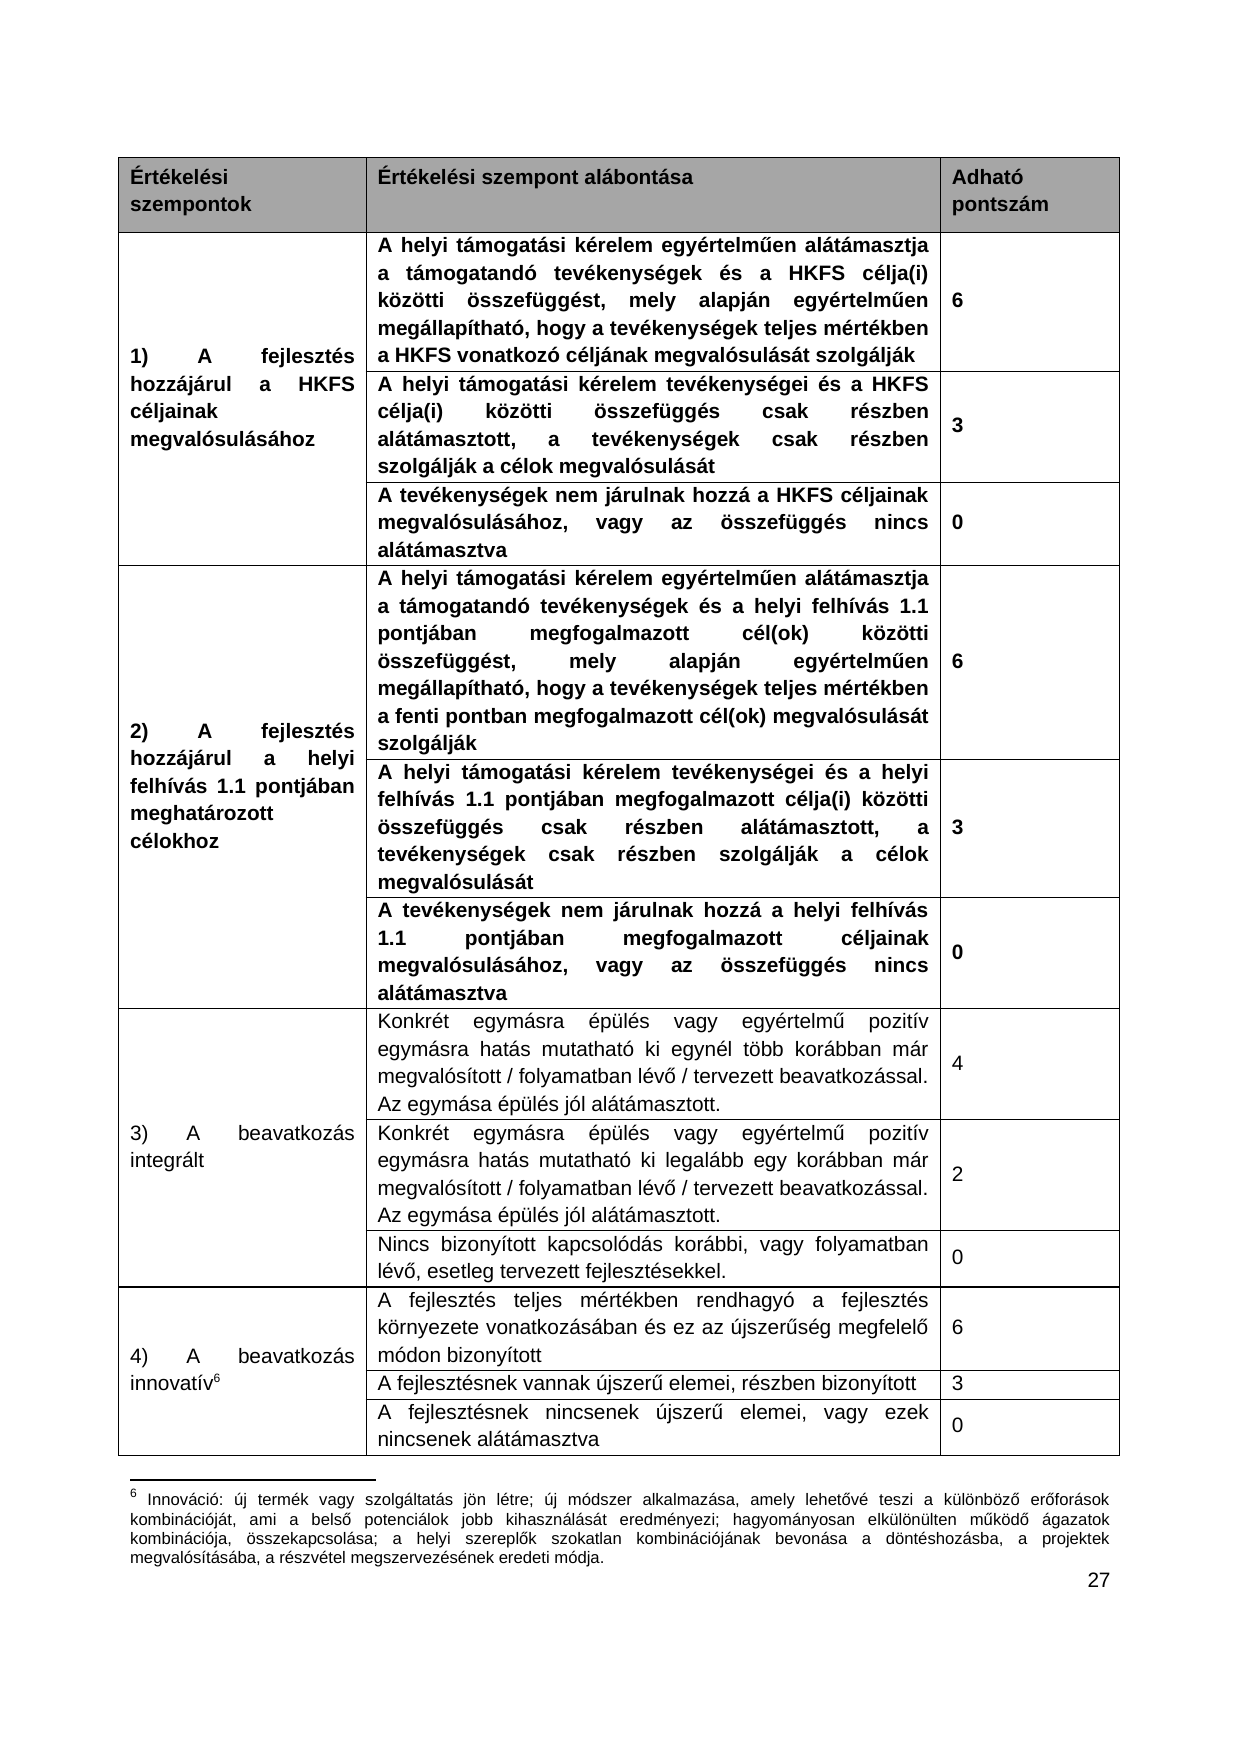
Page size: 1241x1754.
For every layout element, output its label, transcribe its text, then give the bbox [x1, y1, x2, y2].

table_cell A helyi támogatási kérelem egyértelműen alátámasztja a támogatandó tevékenységek és a helyi felhívás 1.1 pontjában megfogalmazott cél(ok) közötti összefüggést, mely alapján egyértelműen megállapítható, hogy a tevékenységek teljes mértékben a fenti pontban megfogalmazott cél(ok) megvalósulását szolgálják [367, 566, 940, 759]
table_cell A helyi támogatási kérelem tevékenységei és a helyi felhívás 1.1 pontjában megfogalmazott célja(i) közötti összefüggés csak részben alátámasztott, a tevékenységek csak részben szolgálják a célok megvalósulását [367, 760, 940, 897]
table_header Értékelési szempontok [119, 158, 366, 232]
table_cell A fejlesztésnek vannak újszerű elemei, részben bizonyított [367, 1371, 940, 1398]
table_cell A fejlesztés teljes mértékben rendhagyó a fejlesztés környezete vonatkozásában és ez az újszerűség megfelelő módon bizonyított [367, 1288, 940, 1370]
table_cell A helyi támogatási kérelem egyértelműen alátámasztja a támogatandó tevékenységek és a HKFS célja(i) közötti összefüggést, mely alapján egyértelműen megállapítható, hogy a tevékenységek teljes mértékben a HKFS vonatkozó céljának megvalósulását szolgálják [367, 233, 940, 371]
table_cell 6 [941, 1288, 1119, 1370]
table_cell Konkrét egymásra épülés vagy egyértelmű pozitív egymásra hatás mutatható ki legalább egy korábban már megvalósított / folyamatban lévő / tervezett beavatkozással. Az egymása épülés jól alátámasztott. [367, 1120, 940, 1230]
table_cell 3 [941, 1371, 1119, 1398]
table_cell 3 [941, 372, 1119, 482]
table_cell Nincs bizonyított kapcsolódás korábbi, vagy folyamatban lévő, esetleg tervezett fejlesztésekkel. [367, 1231, 940, 1286]
table_cell 4) A beavatkozás innovatív [119, 1288, 366, 1454]
table_cell 0 [941, 898, 1119, 1008]
table_cell 2 [941, 1120, 1119, 1230]
table_cell A helyi támogatási kérelem tevékenységei és a HKFS célja(i) közötti összefüggés csak részben alátámasztott, a tevékenységek csak részben szolgálják a célok megvalósulását [367, 372, 940, 482]
table_cell A fejlesztésnek nincsenek újszerű elemei, vagy ezek nincsenek alátámasztva [367, 1400, 940, 1454]
table_cell A tevékenységek nem járulnak hozzá a helyi felhívás 1.1 pontjában megfogalmazott céljainak megvalósulásához, vagy az összefüggés nincs alátámasztva [367, 898, 940, 1008]
table_cell 2) A fejlesztés hozzájárul a helyi felhívás 1.1 pontjában meghatározott célokhoz [119, 566, 366, 1008]
table_cell 0 [941, 1400, 1119, 1454]
table_header Értékelési szempont alábontása [367, 158, 940, 232]
table_cell Konkrét egymásra épülés vagy egyértelmű pozitív egymásra hatás mutatható ki egynél több korábban már megvalósított / folyamatban lévő / tervezett beavatkozással. Az egymása épülés jól alátámasztott. [367, 1009, 940, 1119]
table_cell A tevékenységek nem járulnak hozzá a HKFS céljainak megvalósulásához, vagy az összefüggés nincs alátámasztva [367, 483, 940, 565]
table_cell 6 [941, 233, 1119, 371]
table_cell 3) A beavatkozás integrált [119, 1009, 366, 1286]
table_cell 0 [941, 483, 1119, 565]
table_cell 4 [941, 1009, 1119, 1119]
table_cell 1) A fejlesztés hozzájárul a HKFS céljainak megvalósulásához [119, 233, 366, 565]
table_cell 0 [941, 1231, 1119, 1286]
table_header Adható pontszám [941, 158, 1119, 232]
table_cell 3 [941, 760, 1119, 897]
table_cell 6 [941, 566, 1119, 759]
